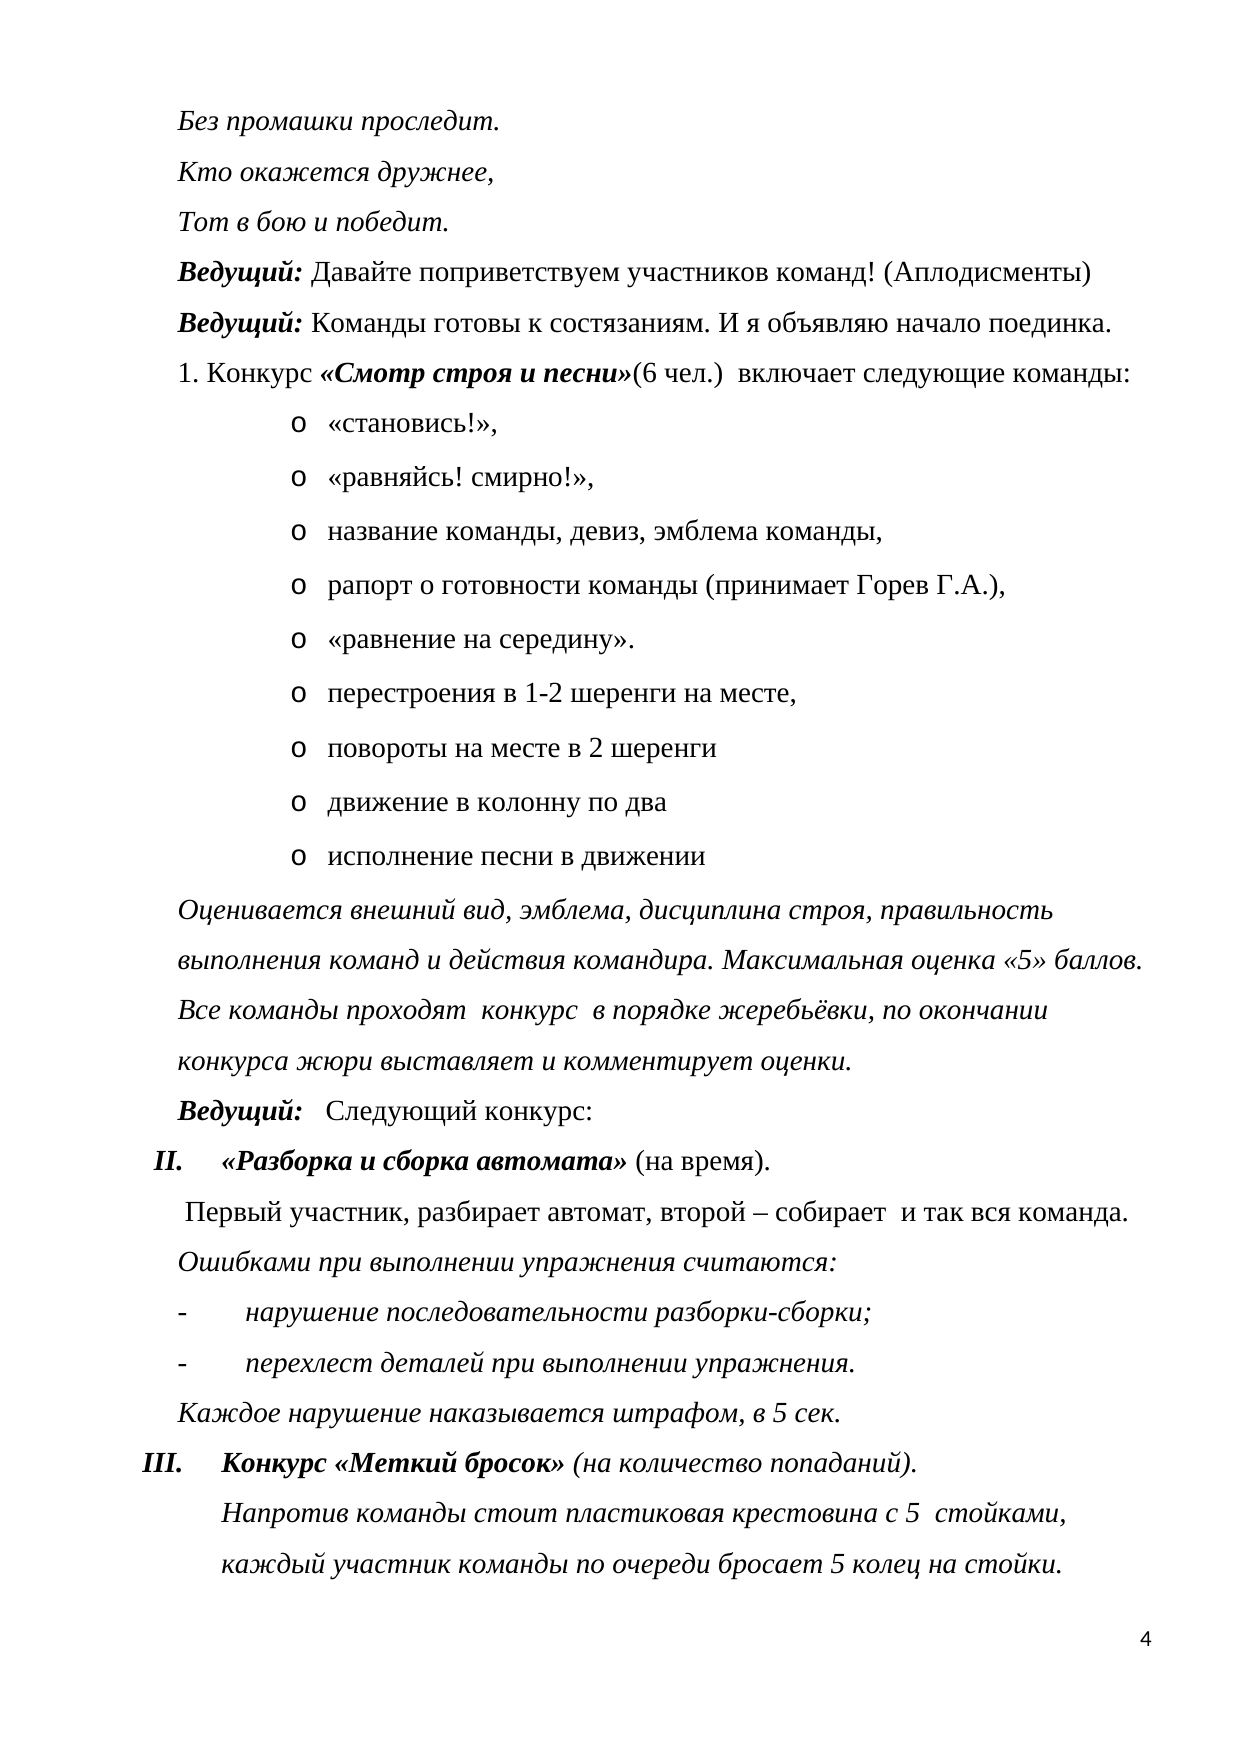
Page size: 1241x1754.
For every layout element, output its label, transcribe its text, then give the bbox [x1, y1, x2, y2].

list исполнение песни в движении [290, 838, 1152, 874]
list название команды, девиз, эмблема команды, [290, 513, 1152, 549]
text Первый участник, разбирает автомат, второй – собирает и так вся команда. Ошибками при выполнении упражнения считаются: [177, 1194, 1152, 1278]
text Оценивается внешний вид, эмблема, дисциплина строя, правильность выполнения команд и действия командира. Максимальная оценка «5» баллов. Все команды проходят конкурс в порядке жеребьёвки, по окончании конкурса жюри выставляет и комментирует оценки. [177, 892, 1152, 1076]
text Без промашки проследит. [177, 103, 1152, 137]
text - нарушение последовательности разборки-сборки; [177, 1294, 1152, 1328]
text Кто окажется дружнее, [177, 154, 1152, 187]
text Ведущий: Давайте поприветствуем участников команд! (Аплодисменты) [177, 254, 1152, 288]
list рапорт о готовности команды (принимает Горев Г.А.), [290, 567, 1152, 603]
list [183, 1445, 1152, 1579]
text Ведущий: Команды готовы к состязаниям. И я объявляю начало поединка. [177, 305, 1152, 338]
list повороты на месте в 2 шеренги [290, 730, 1152, 766]
text 1. Конкурс «Смотр строя и песни»(6 чел.) включает следующие команды: [177, 355, 1152, 388]
list «Разборка и сборка автомата» (на время). [183, 1143, 1152, 1177]
list «равнение на середину». [290, 622, 1152, 658]
list «равняйсь! смирно!», [290, 459, 1152, 495]
text Ведущий: Следующий конкурс: [177, 1093, 1152, 1127]
list «становись!», [290, 405, 1152, 441]
text Тот в бою и победит. [177, 204, 1152, 238]
list движение в колонну по два [290, 784, 1152, 820]
text Каждое нарушение наказывается штрафом, в 5 сек. [177, 1395, 1152, 1428]
text - перехлест деталей при выполнении упражнения. [177, 1345, 1152, 1378]
list перестроения в 1-2 шеренги на месте, [290, 676, 1152, 712]
